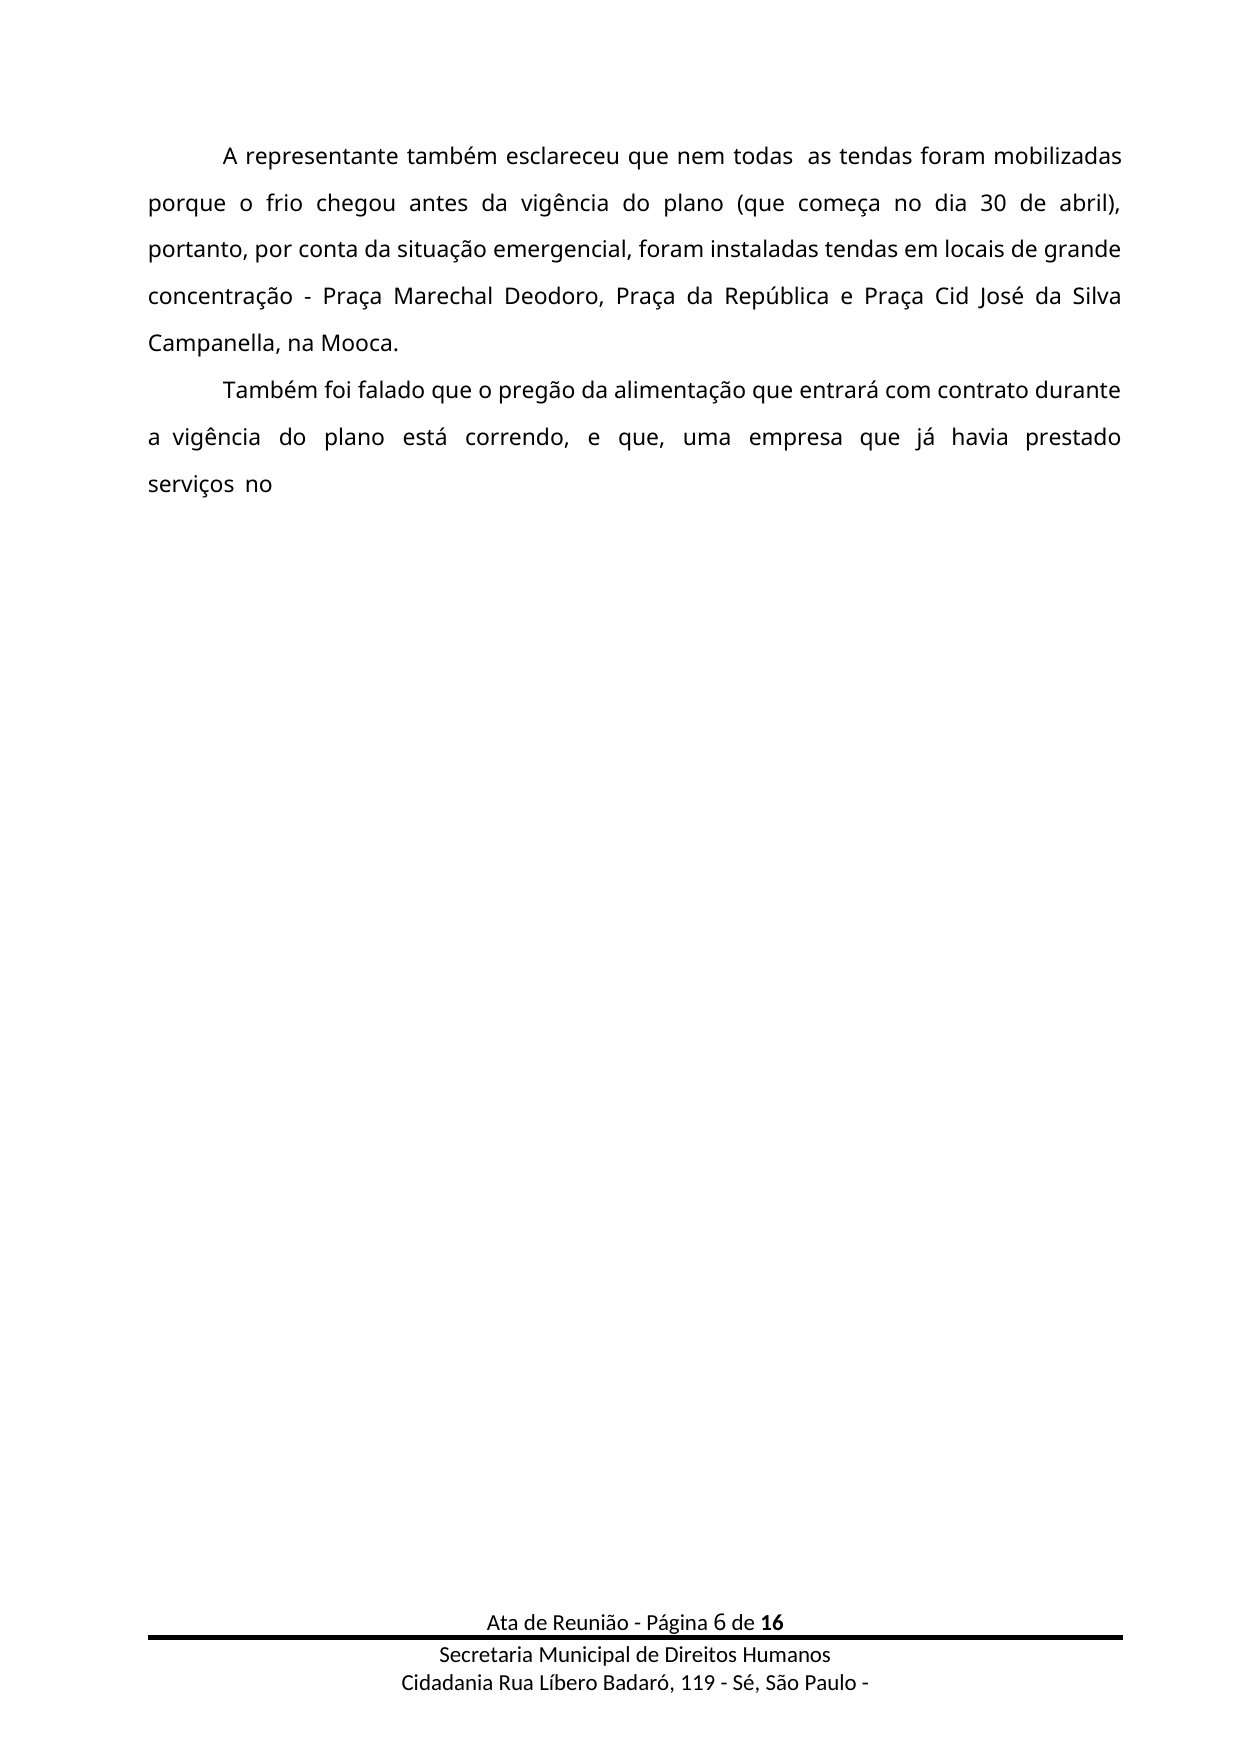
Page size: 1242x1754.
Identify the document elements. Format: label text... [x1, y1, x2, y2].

text Também foi falado que o pregão da alimentação que entrará com contrato durante a vigência do plano está correndo, e que, uma empresa que já havia prestado serviços no [148, 374, 1122, 499]
text A representante também esclareceu que nem todas as tendas foram mobilizadas porque o frio chegou antes da vigência do plano (que começa no dia 30 de abril), portanto, por conta da situação emergencial, foram instaladas tendas em locais de grande concentração - Praça Marechal Deodoro, Praça da República e Praça Cid José da Silva Campanella, na Mooca. [148, 139, 1122, 358]
